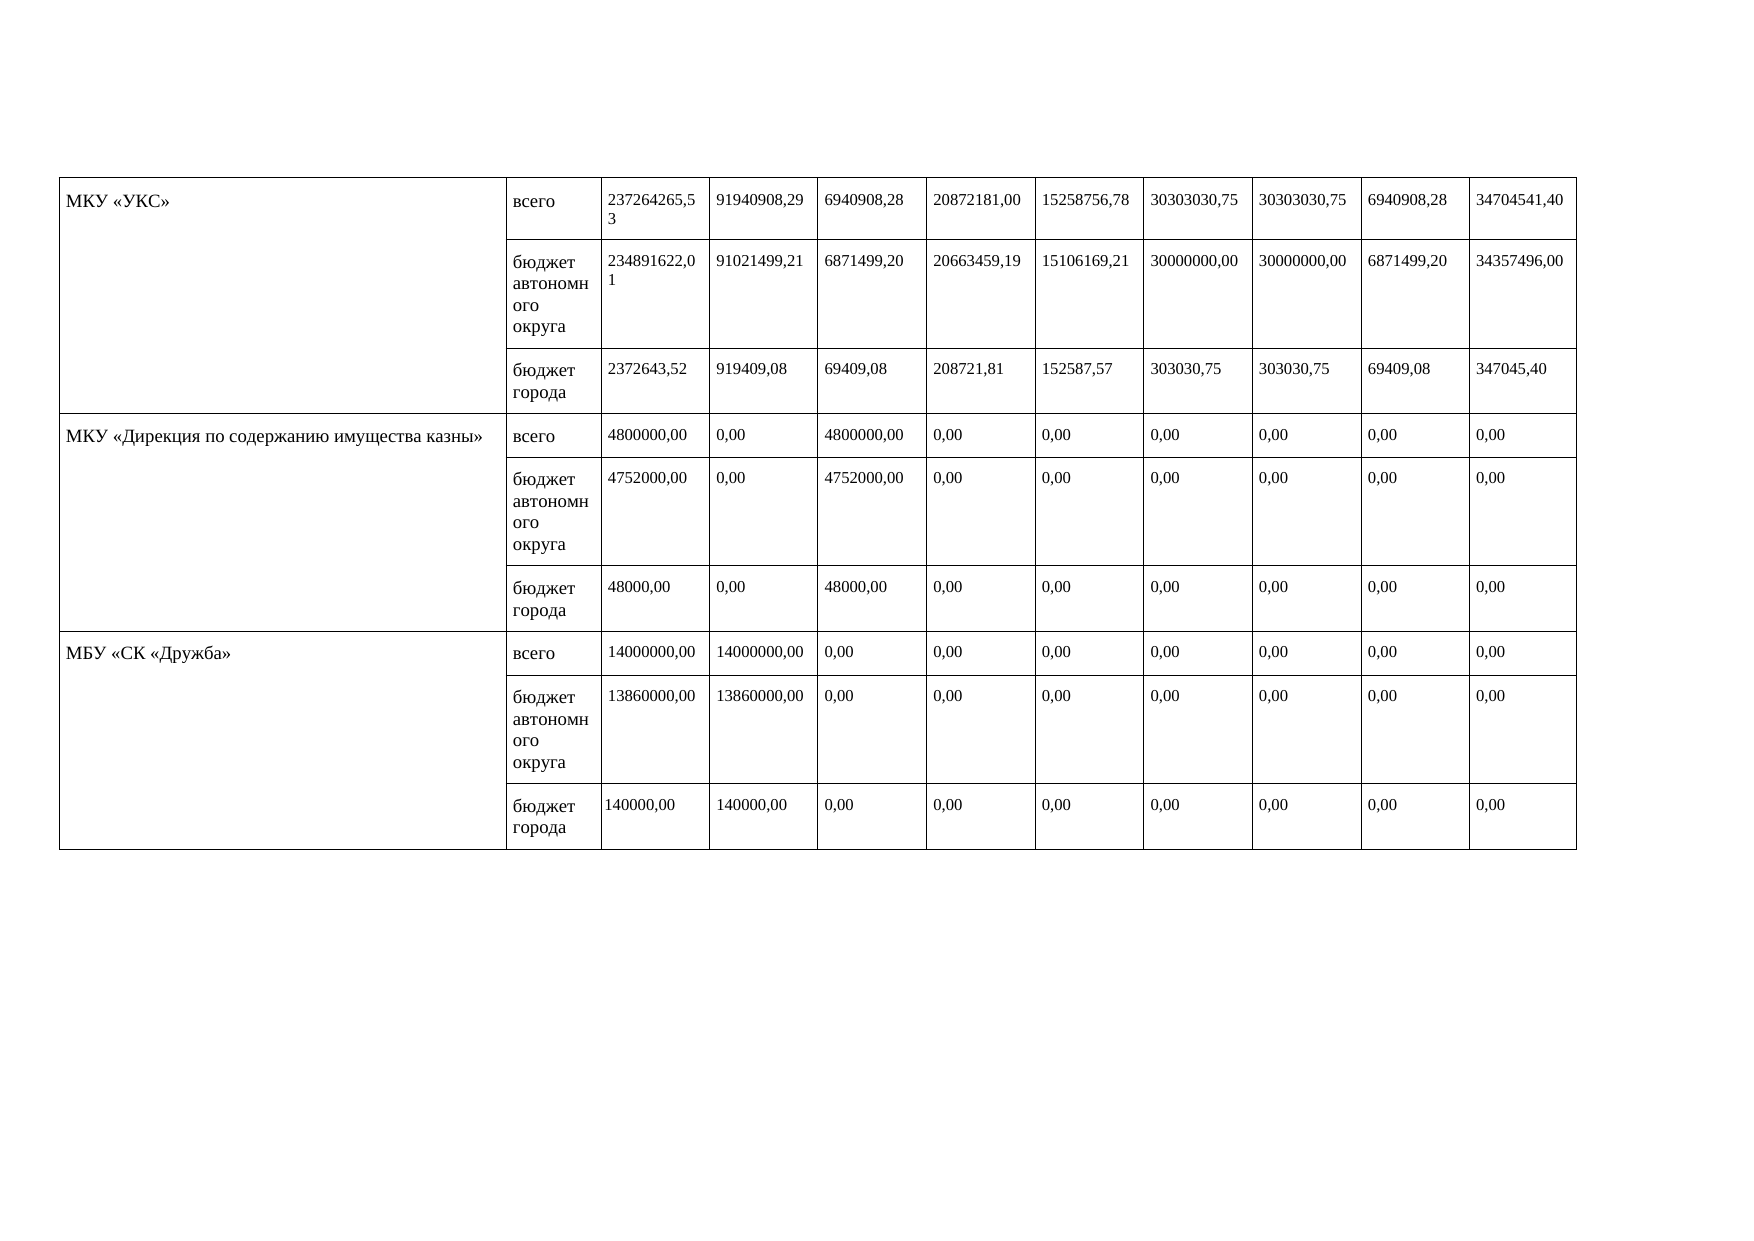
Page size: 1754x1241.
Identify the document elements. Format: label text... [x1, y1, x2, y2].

table_cell 14000000,00 [710, 632, 817, 674]
table_cell 30000000,00 [1144, 240, 1252, 347]
table_cell 4752000,00 [602, 458, 709, 565]
table_cell всего [507, 414, 601, 457]
table_cell 0,00 [1470, 414, 1576, 457]
table_cell 0,00 [1470, 458, 1576, 565]
table_cell 0,00 [710, 458, 817, 565]
table_cell 0,00 [927, 632, 1035, 674]
table_cell 30303030,75 [1253, 178, 1361, 239]
table_cell 0,00 [1362, 414, 1469, 457]
table_cell 0,00 [1144, 632, 1252, 674]
table_cell 0,00 [927, 676, 1035, 783]
table_cell 2372643,52 [602, 349, 709, 413]
table_cell МКУ «УКС» [60, 178, 506, 413]
table_cell 0,00 [1144, 676, 1252, 783]
table_cell 0,00 [1362, 566, 1469, 631]
table_cell 0,00 [1144, 784, 1252, 848]
table_cell 0,00 [710, 566, 817, 631]
table_cell 0,00 [1470, 632, 1576, 674]
table_cell 303030,75 [1144, 349, 1252, 413]
table_cell 0,00 [1470, 566, 1576, 631]
table_cell 48000,00 [602, 566, 709, 631]
table_cell 91021499,21 [710, 240, 817, 347]
table_cell 34704541,40 [1470, 178, 1576, 239]
table_cell 0,00 [1253, 458, 1361, 565]
table_cell 0,00 [1362, 784, 1469, 848]
table_cell 69409,08 [818, 349, 926, 413]
table_cell 30303030,75 [1144, 178, 1252, 239]
table_cell бюджет автономного округа [507, 676, 601, 783]
table_cell 919409,08 [710, 349, 817, 413]
table_cell 91940908,29 [710, 178, 817, 239]
table_cell бюджет города [507, 566, 601, 631]
table_cell 234891622,01 [602, 240, 709, 347]
table_cell бюджет автономного округа [507, 458, 601, 565]
table_cell всего [507, 632, 601, 674]
table_cell 0,00 [1253, 632, 1361, 674]
table_cell 0,00 [1036, 414, 1143, 457]
table_cell 0,00 [818, 632, 926, 674]
table_cell 0,00 [1470, 784, 1576, 848]
table_cell 0,00 [1144, 566, 1252, 631]
table_cell 0,00 [1036, 632, 1143, 674]
table_cell 13860000,00 [710, 676, 817, 783]
table_cell 0,00 [1253, 414, 1361, 457]
table_cell 15258756,78 [1036, 178, 1143, 239]
table_cell 0,00 [818, 784, 926, 848]
table_cell 0,00 [1362, 632, 1469, 674]
table_cell 152587,57 [1036, 349, 1143, 413]
table_cell 0,00 [818, 676, 926, 783]
table_cell 0,00 [927, 784, 1035, 848]
table_cell бюджет города [507, 784, 601, 848]
table_cell 0,00 [1253, 566, 1361, 631]
table_cell 6871499,20 [818, 240, 926, 347]
table_cell 20663459,19 [927, 240, 1035, 347]
table_cell 0,00 [1253, 676, 1361, 783]
table_cell 237264265,53 [602, 178, 709, 239]
table_cell 20872181,00 [927, 178, 1035, 239]
table_cell 30000000,00 [1253, 240, 1361, 347]
table_cell 0,00 [1036, 458, 1143, 565]
table_cell 140000,00 [602, 784, 709, 848]
table_cell 14000000,00 [602, 632, 709, 674]
table_cell МБУ «СК «Дружба» [60, 632, 506, 848]
table_cell 0,00 [1036, 676, 1143, 783]
table_cell 0,00 [927, 566, 1035, 631]
table_cell бюджет автономного округа [507, 240, 601, 347]
table_cell 0,00 [1036, 566, 1143, 631]
table_cell 13860000,00 [602, 676, 709, 783]
table_cell 0,00 [927, 458, 1035, 565]
table_cell 140000,00 [710, 784, 817, 848]
table_cell 48000,00 [818, 566, 926, 631]
table_cell 6940908,28 [818, 178, 926, 239]
table_cell 0,00 [1144, 458, 1252, 565]
table_cell 6871499,20 [1362, 240, 1469, 347]
table_cell 303030,75 [1253, 349, 1361, 413]
table_cell 15106169,21 [1036, 240, 1143, 347]
table_cell 4800000,00 [818, 414, 926, 457]
table_cell 0,00 [1144, 414, 1252, 457]
table_cell МКУ «Дирекция по содержанию имущества казны» [60, 414, 506, 631]
table_cell 6940908,28 [1362, 178, 1469, 239]
table_cell бюджет города [507, 349, 601, 413]
table_cell 0,00 [1362, 458, 1469, 565]
table_cell 0,00 [1470, 676, 1576, 783]
table_cell 208721,81 [927, 349, 1035, 413]
table_cell 0,00 [1253, 784, 1361, 848]
table_cell 69409,08 [1362, 349, 1469, 413]
table_cell 347045,40 [1470, 349, 1576, 413]
table_cell 0,00 [1036, 784, 1143, 848]
table_cell 0,00 [1362, 676, 1469, 783]
table_cell 4800000,00 [602, 414, 709, 457]
table_cell 0,00 [927, 414, 1035, 457]
table_cell 34357496,00 [1470, 240, 1576, 347]
table_cell 0,00 [710, 414, 817, 457]
table_cell всего [507, 178, 601, 239]
table_cell 4752000,00 [818, 458, 926, 565]
